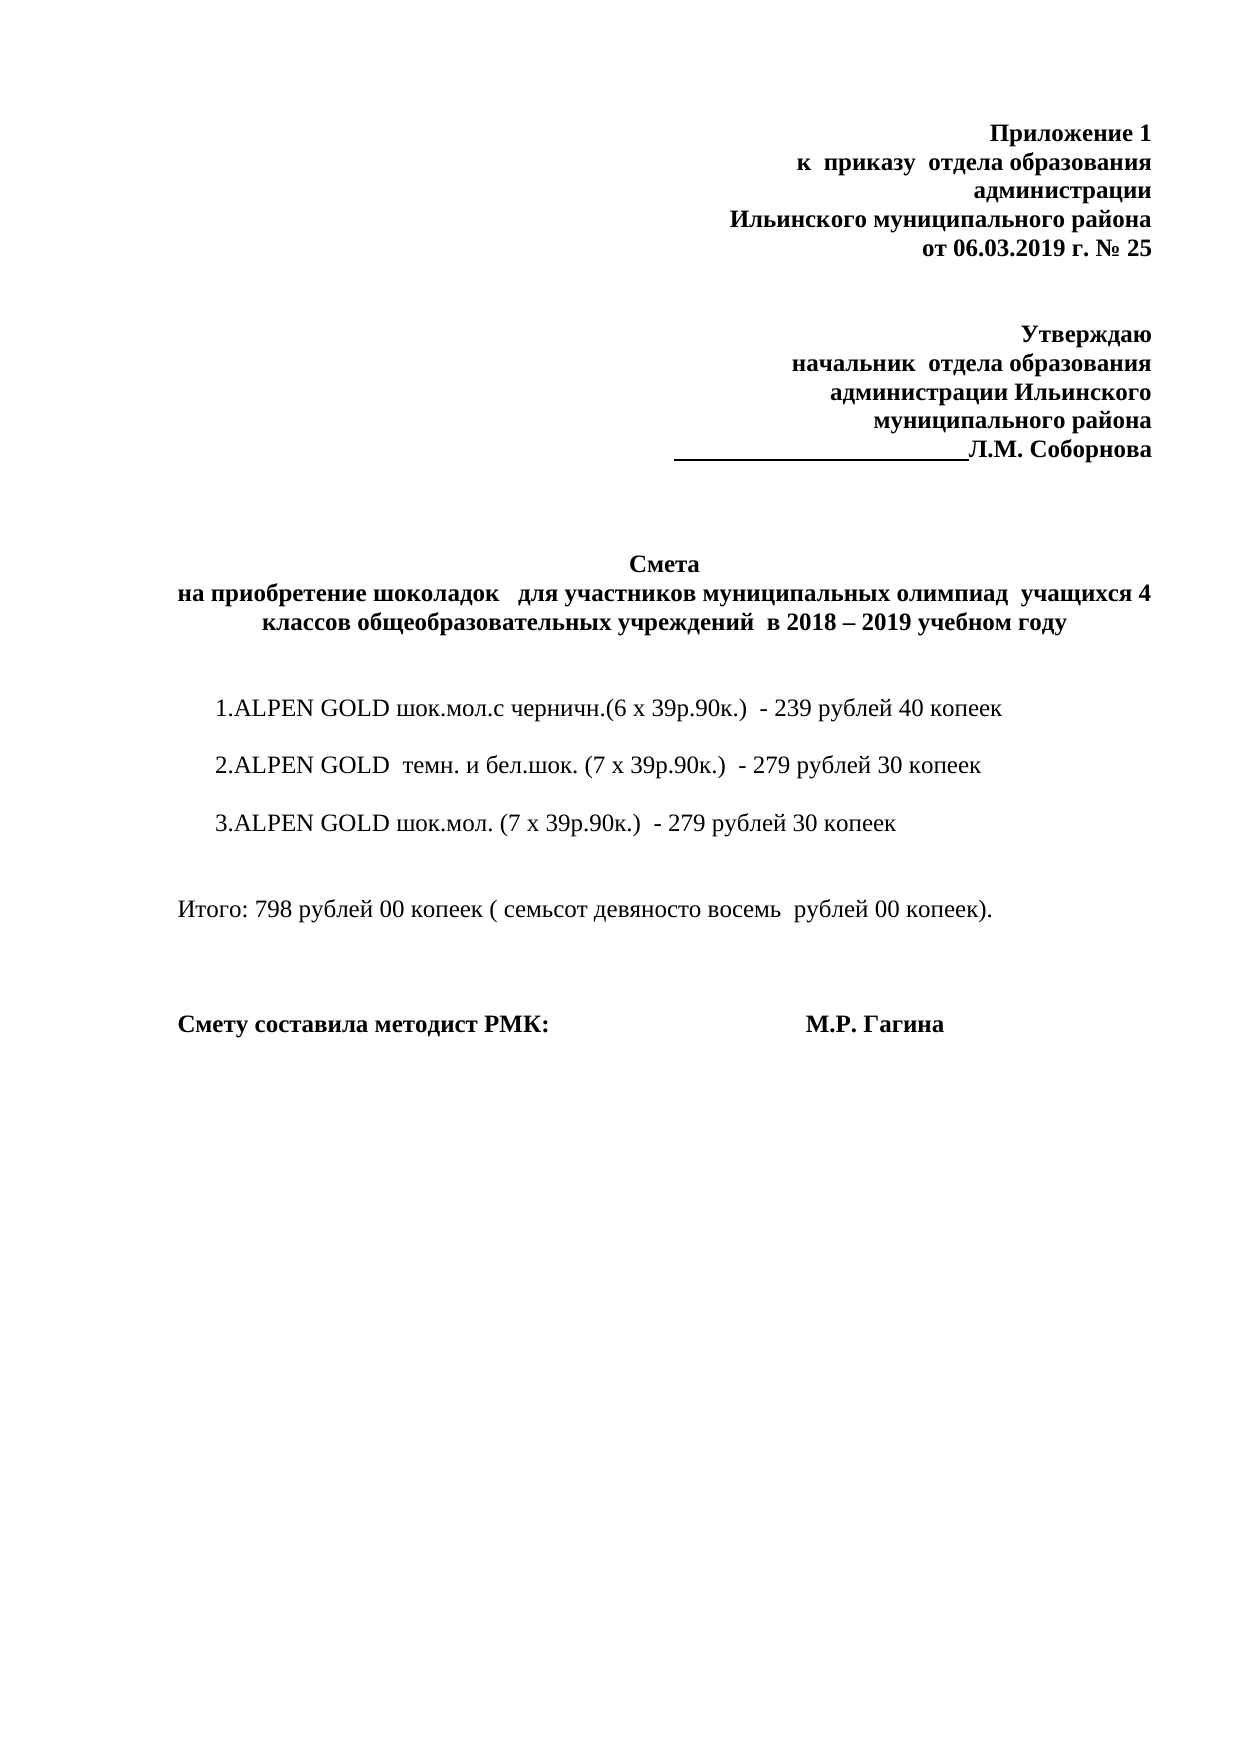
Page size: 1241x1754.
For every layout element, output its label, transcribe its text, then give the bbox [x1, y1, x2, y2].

text Смету составила методист РМК: М.Р. Гагина [177, 1009, 1152, 1038]
text Л.М. Соборнова [177, 434, 1152, 463]
text на приобретение шоколадок для участников муниципальных олимпиад учащихся 4 классов общеобразовательных учреждений в 2018 – 2019 учебном году [177, 578, 1152, 636]
text администрации Ильинского [177, 377, 1152, 406]
text Итого: 798 рублей 00 копеек ( семьсот девяносто восемь рублей 00 копеек). [177, 894, 1152, 923]
text от 06.03.2019 г. № 25 [177, 233, 1152, 262]
text начальник отдела образования [177, 348, 1152, 377]
text Ильинского муниципального района [177, 204, 1152, 233]
text 1.ALPEN GOLD шок.мол.с черничн.(6 х 39р.90к.) - 239 рублей 40 копеек [177, 693, 1152, 722]
text администрации [177, 176, 1152, 204]
text к приказу отдела образования [177, 147, 1152, 176]
text 3.ALPEN GOLD шок.мол. (7 х 39р.90к.) - 279 рублей 30 копеек [177, 808, 1152, 837]
text муниципального района [177, 406, 1152, 434]
text Утверждаю [177, 319, 1152, 348]
text Смета [177, 549, 1152, 578]
text 2.ALPEN GOLD темн. и бел.шок. (7 х 39р.90к.) - 279 рублей 30 копеек [177, 751, 1152, 779]
text Приложение 1 [177, 118, 1152, 147]
